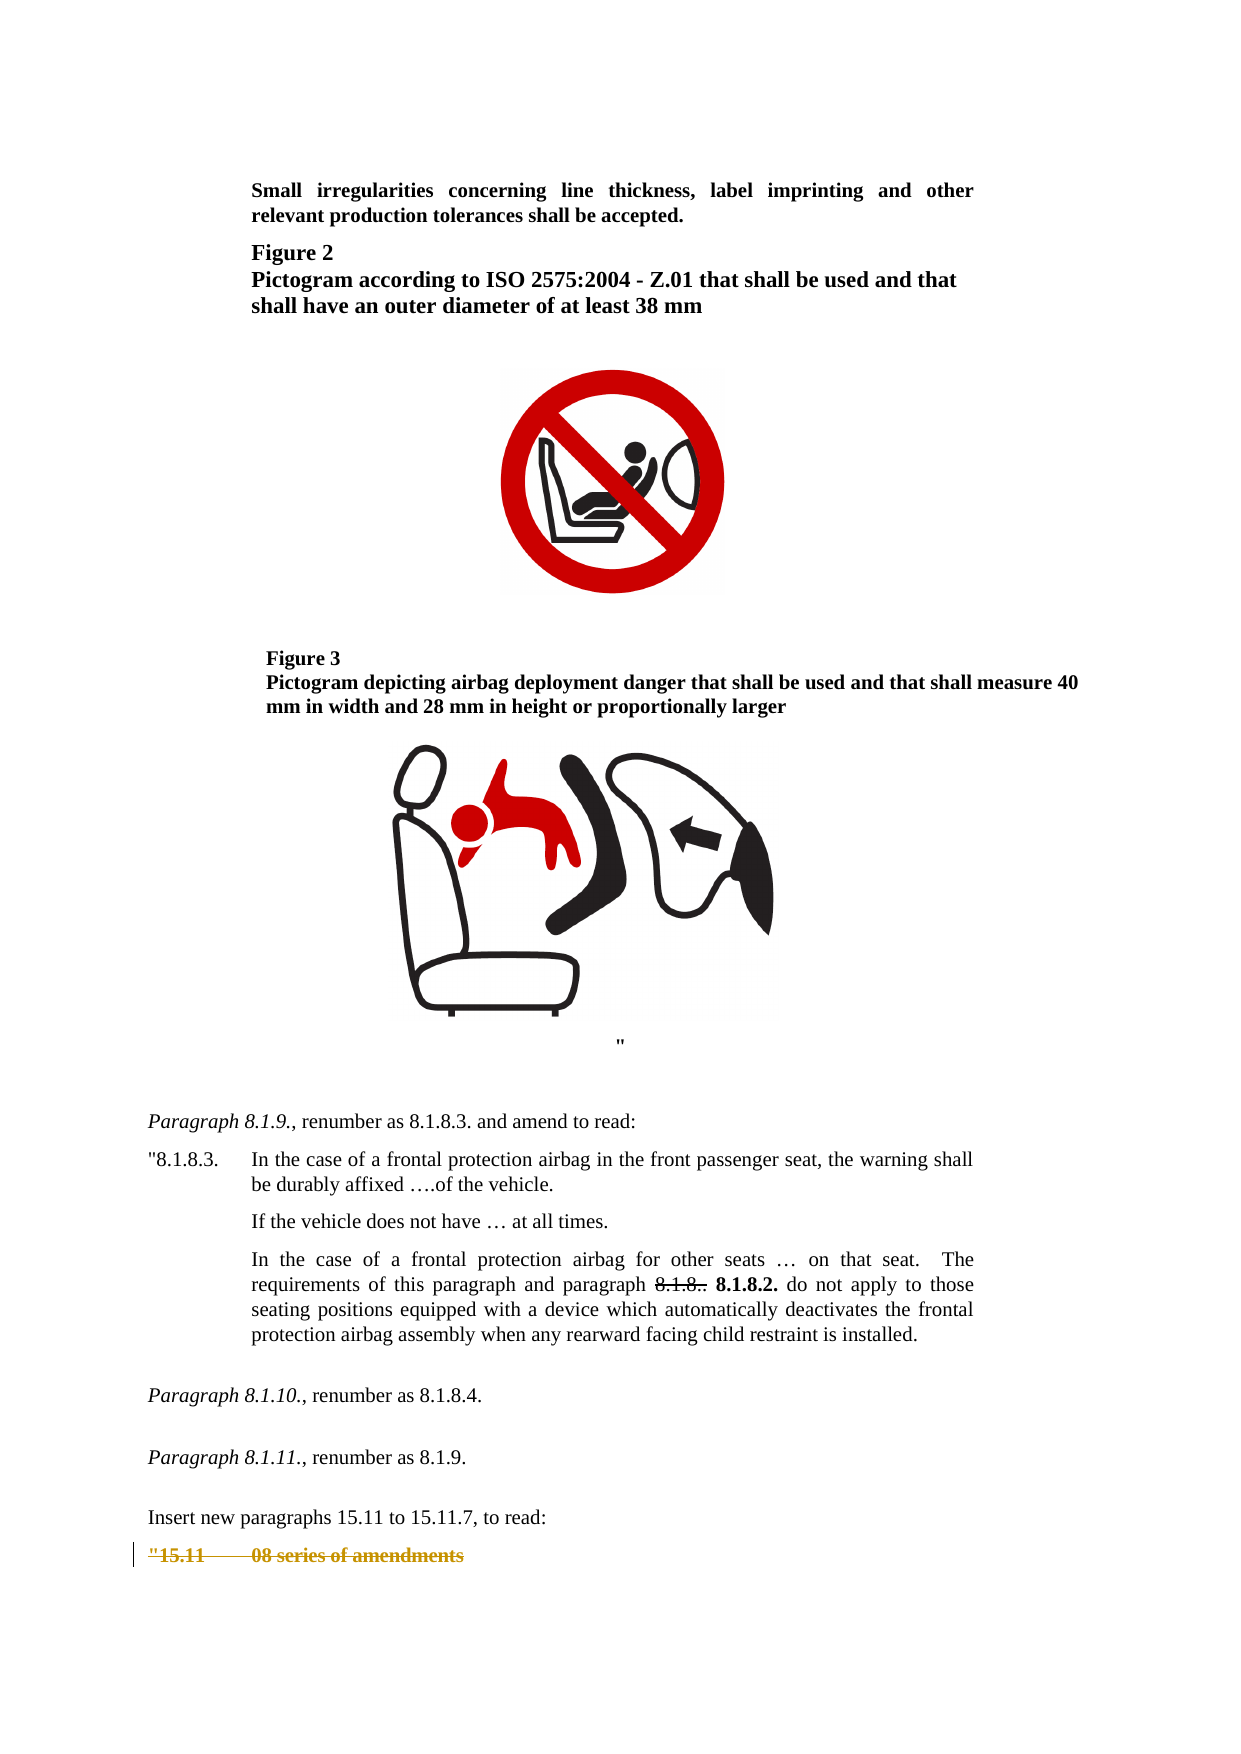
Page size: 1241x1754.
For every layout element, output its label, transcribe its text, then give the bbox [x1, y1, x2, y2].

text In the case of a frontal protection airbag for other seats … on that seat. The requirements of this paragraph and paragraph 8.1.8.. 8.1.8.2. do not apply to those seating positions equipped with a device which automatically deactivates the frontal protection airbag assembly when any rearward facing child restraint is installed. [251, 1246, 974, 1346]
text If the vehicle does not have … at all times. [251, 1208, 974, 1233]
text " [266, 1033, 974, 1058]
text Paragraph 8.1.11., renumber as 8.1.9. [148, 1444, 974, 1469]
text Insert new paragraphs 15.11 to 15.11.7, to read: [148, 1505, 1092, 1529]
text Paragraph 8.1.10., renumber as 8.1.8.4. [148, 1382, 974, 1407]
text Figure 3 [266, 645, 974, 670]
picture [500, 368, 726, 595]
text Figure 2 Pictogram according to ISO 2575:2004 - Z.01 that shall be used and that shall have an outer diameter of at least 38 mm [251, 239, 974, 318]
picture [387, 741, 779, 1021]
text Small irregularities concerning line thickness, label imprinting and other relevant production tolerances shall be accepted. [251, 177, 974, 227]
text "8.1.8.3. In the case of a frontal protection airbag in the front passenger seat, the warning shall be durably affixed ….of the vehicle. [148, 1146, 974, 1196]
text Pictogram depicting airbag deployment danger that shall be used and that shall measure 40 mm in width and 28 mm in height or proportionally larger [266, 670, 1092, 718]
text Paragraph 8.1.9., renumber as 8.1.8.3. and amend to read: [148, 1108, 974, 1133]
